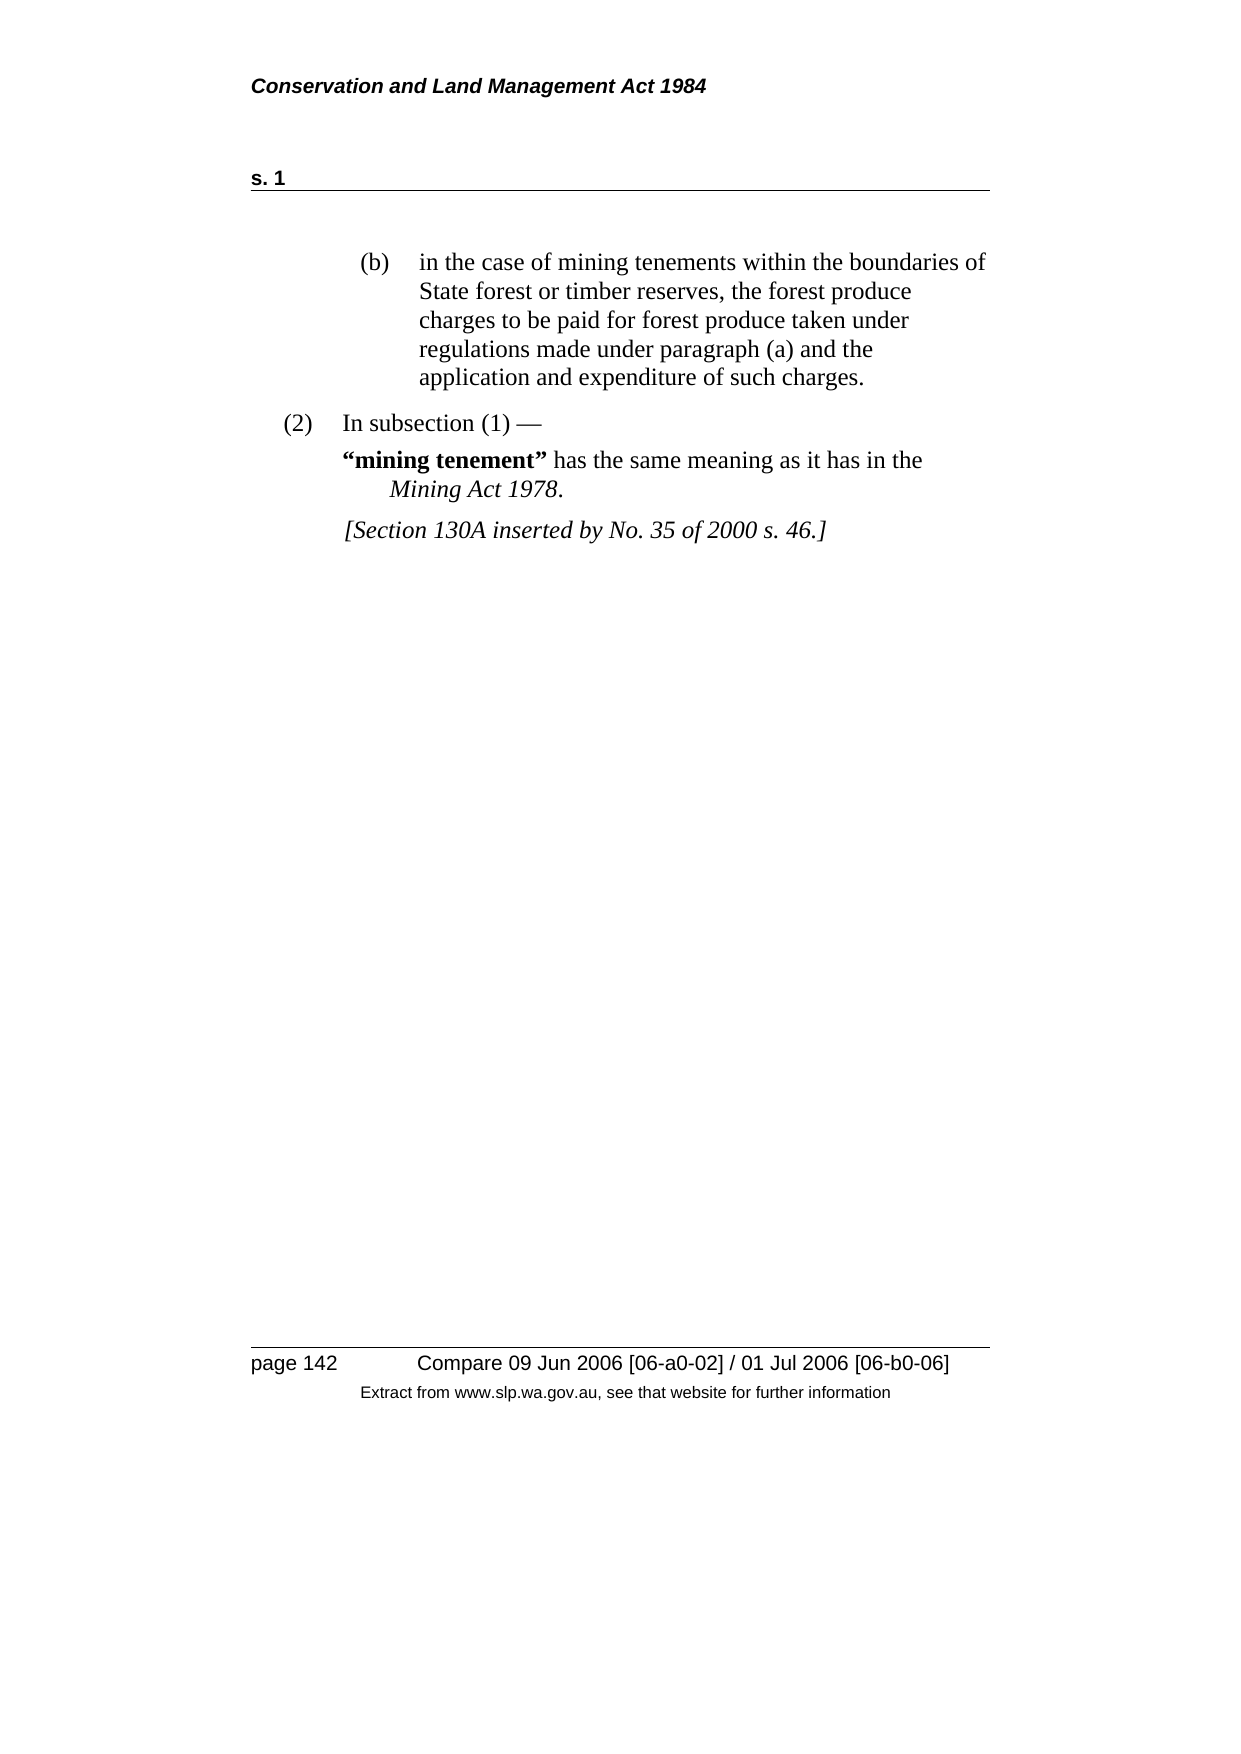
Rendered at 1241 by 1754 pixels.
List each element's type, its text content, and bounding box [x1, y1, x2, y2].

text (2) In subsection (1) — [251, 408, 990, 437]
text [Section 130A inserted by No. 35 of 2000 s. 46.] [251, 515, 990, 544]
text “mining tenement” has the same meaning as it has in the Mining Act 1978. [251, 445, 990, 502]
text (b) in the case of mining tenements within the boundaries of State forest or timber reserves, the forest produce charges to be paid for forest produce taken under regulations made under paragraph (a) and the application and expenditure of such charges. [251, 247, 990, 391]
